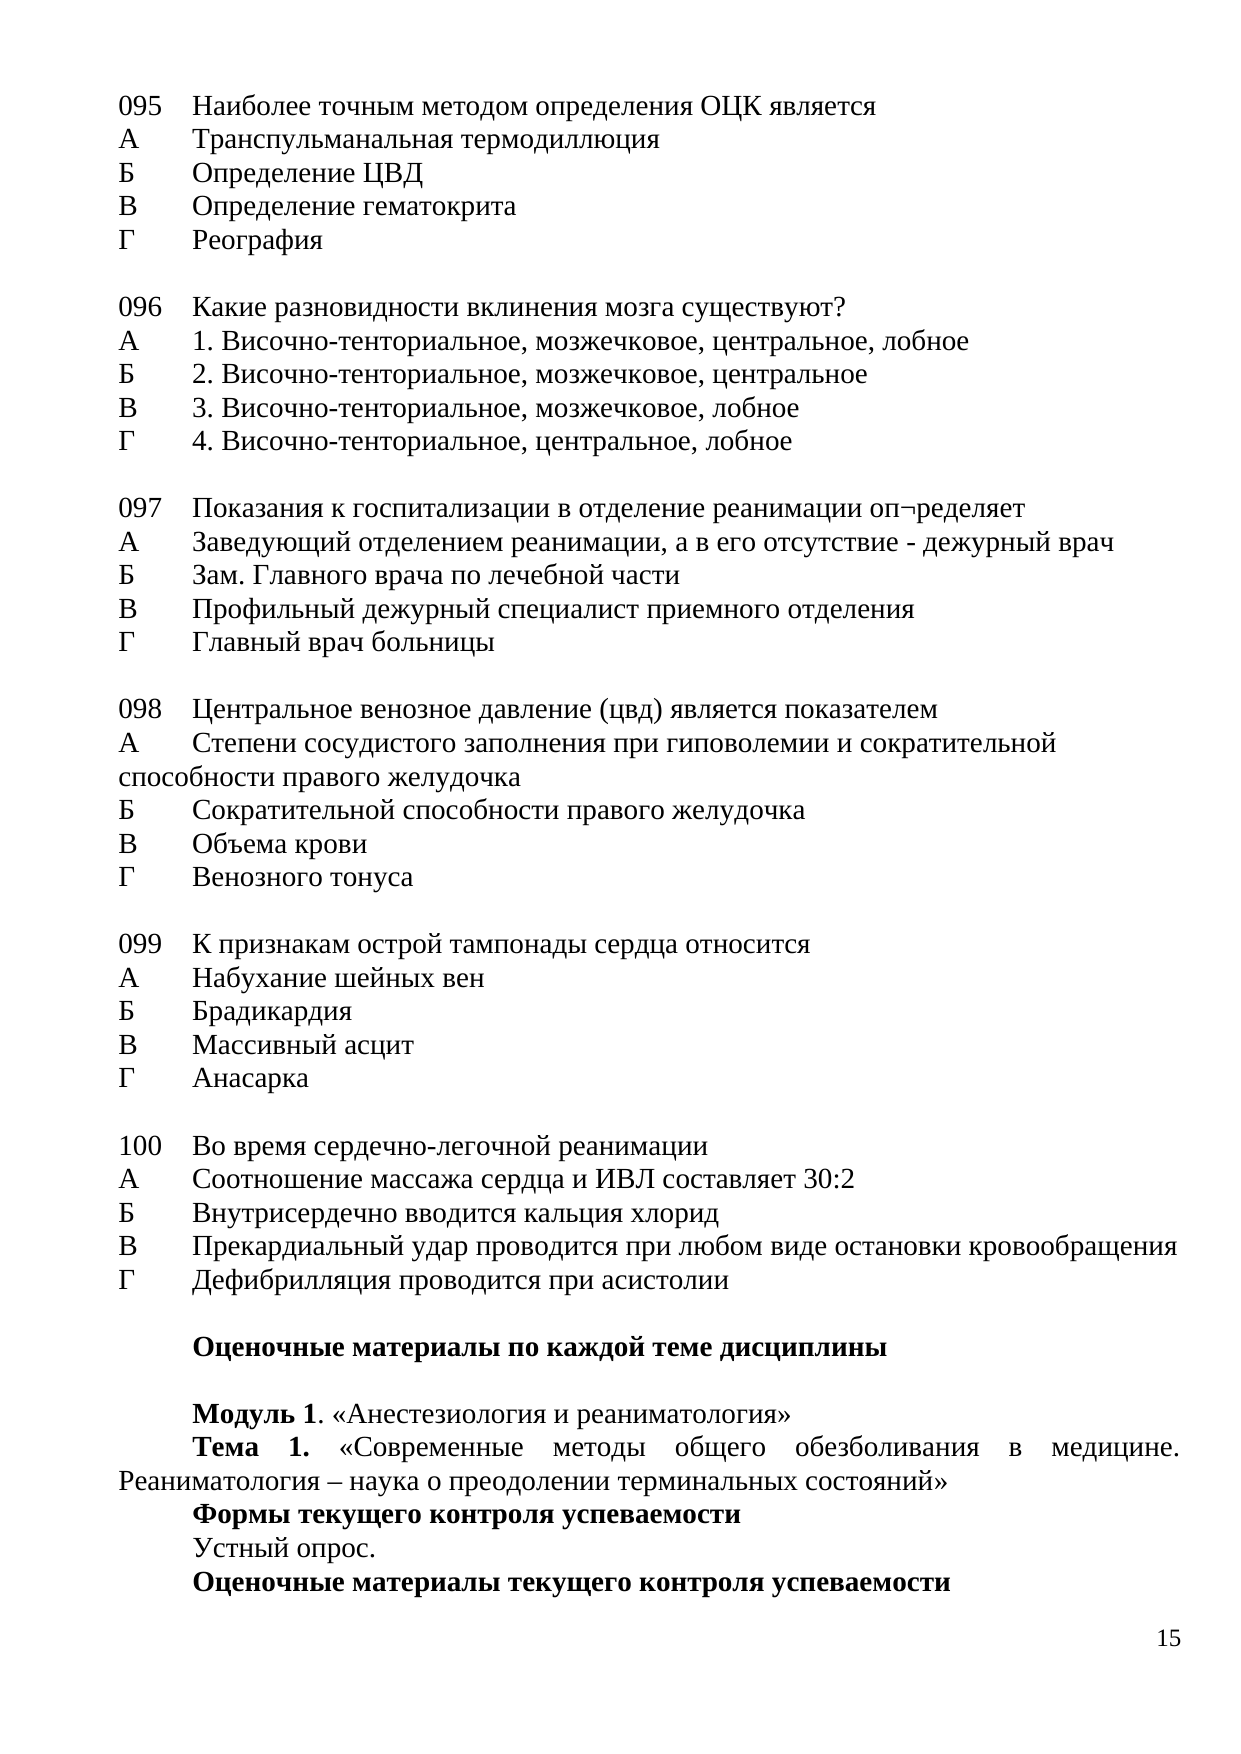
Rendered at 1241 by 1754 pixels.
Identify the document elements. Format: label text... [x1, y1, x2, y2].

text Г Реография [118, 222, 1181, 256]
text Б Внутрисердечно вводится кальция хлорид [118, 1195, 1181, 1228]
text Г Главный врач больницы [118, 624, 1181, 658]
text 100 Во время сердечно-легочной реанимации [118, 1128, 1181, 1161]
text Устный опрос. [118, 1530, 1181, 1564]
text 097 Показания к госпитализации в отделение реанимации оп¬ределяет [118, 490, 1181, 524]
text Оценочные материалы текущего контроля успеваемости [118, 1564, 1181, 1597]
text В 3. Височно-тенториальное, мозжечковое, лобное [118, 390, 1181, 423]
text Формы текущего контроля успеваемости [118, 1497, 1181, 1530]
text 099 К признакам острой тампонады сердца относится [118, 926, 1181, 960]
text А Соотношение массажа сердца и ИВЛ составляет 30:2 [118, 1161, 1181, 1195]
text 095 Наиболее точным методом определения ОЦК является [118, 88, 1181, 121]
text Тема 1. «Современные методы общего обезболивания в медицине. Реаниматология – наука о преодолении терминальных состояний» [118, 1429, 1181, 1463]
text А Транспульманальная термодиллюция [118, 121, 1181, 155]
text В Профильный дежурный специалист приемного отделения [118, 591, 1181, 624]
text А Степени сосудистого заполнения при гиповолемии и сократительной способности правого желудочка [118, 725, 1181, 792]
text Модуль 1. «Анестезиология и реаниматология» [118, 1396, 1181, 1429]
text Б Определение ЦВД [118, 155, 1181, 188]
text В Прекардиальный удар проводится при любом виде остановки кровообращения [118, 1228, 1181, 1262]
text Г Венозного тонуса [118, 859, 1181, 893]
text Г 4. Височно-тенториальное, центральное, лобное [118, 423, 1181, 457]
text А 1. Височно-тенториальное, мозжечковое, центральное, лобное [118, 323, 1181, 356]
text А Набухание шейных вен [118, 960, 1181, 993]
text Тема 1. «Современные методы общего обезболивания в медицине. Реаниматология – наука о преодолении терминальных состояний» [933, 1463, 1181, 1497]
text В Определение гематокрита [118, 188, 1181, 222]
text 096 Какие разновидности вклинения мозга существуют? [118, 289, 1181, 323]
list Оценочные материалы по каждой теме дисциплины [118, 1329, 1181, 1362]
text Б Брадикардия [118, 993, 1181, 1027]
text Б Зам. Главного врача по лечебной части [118, 557, 1181, 591]
text Г Дефибрилляция проводится при асистолии [118, 1262, 1181, 1295]
text 098 Центральное венозное давление (цвд) является показателем [118, 692, 1181, 725]
text А Заведующий отделением реанимации, а в его отсутствие - дежурный врач [118, 524, 1181, 557]
text В Массивный асцит [118, 1027, 1181, 1061]
text Г Анасарка [118, 1061, 1181, 1094]
text В Объема крови [118, 826, 1181, 859]
text Б 2. Височно-тенториальное, мозжечковое, центральное [118, 356, 1181, 390]
text Б Сократительной способности правого желудочка [118, 792, 1181, 826]
